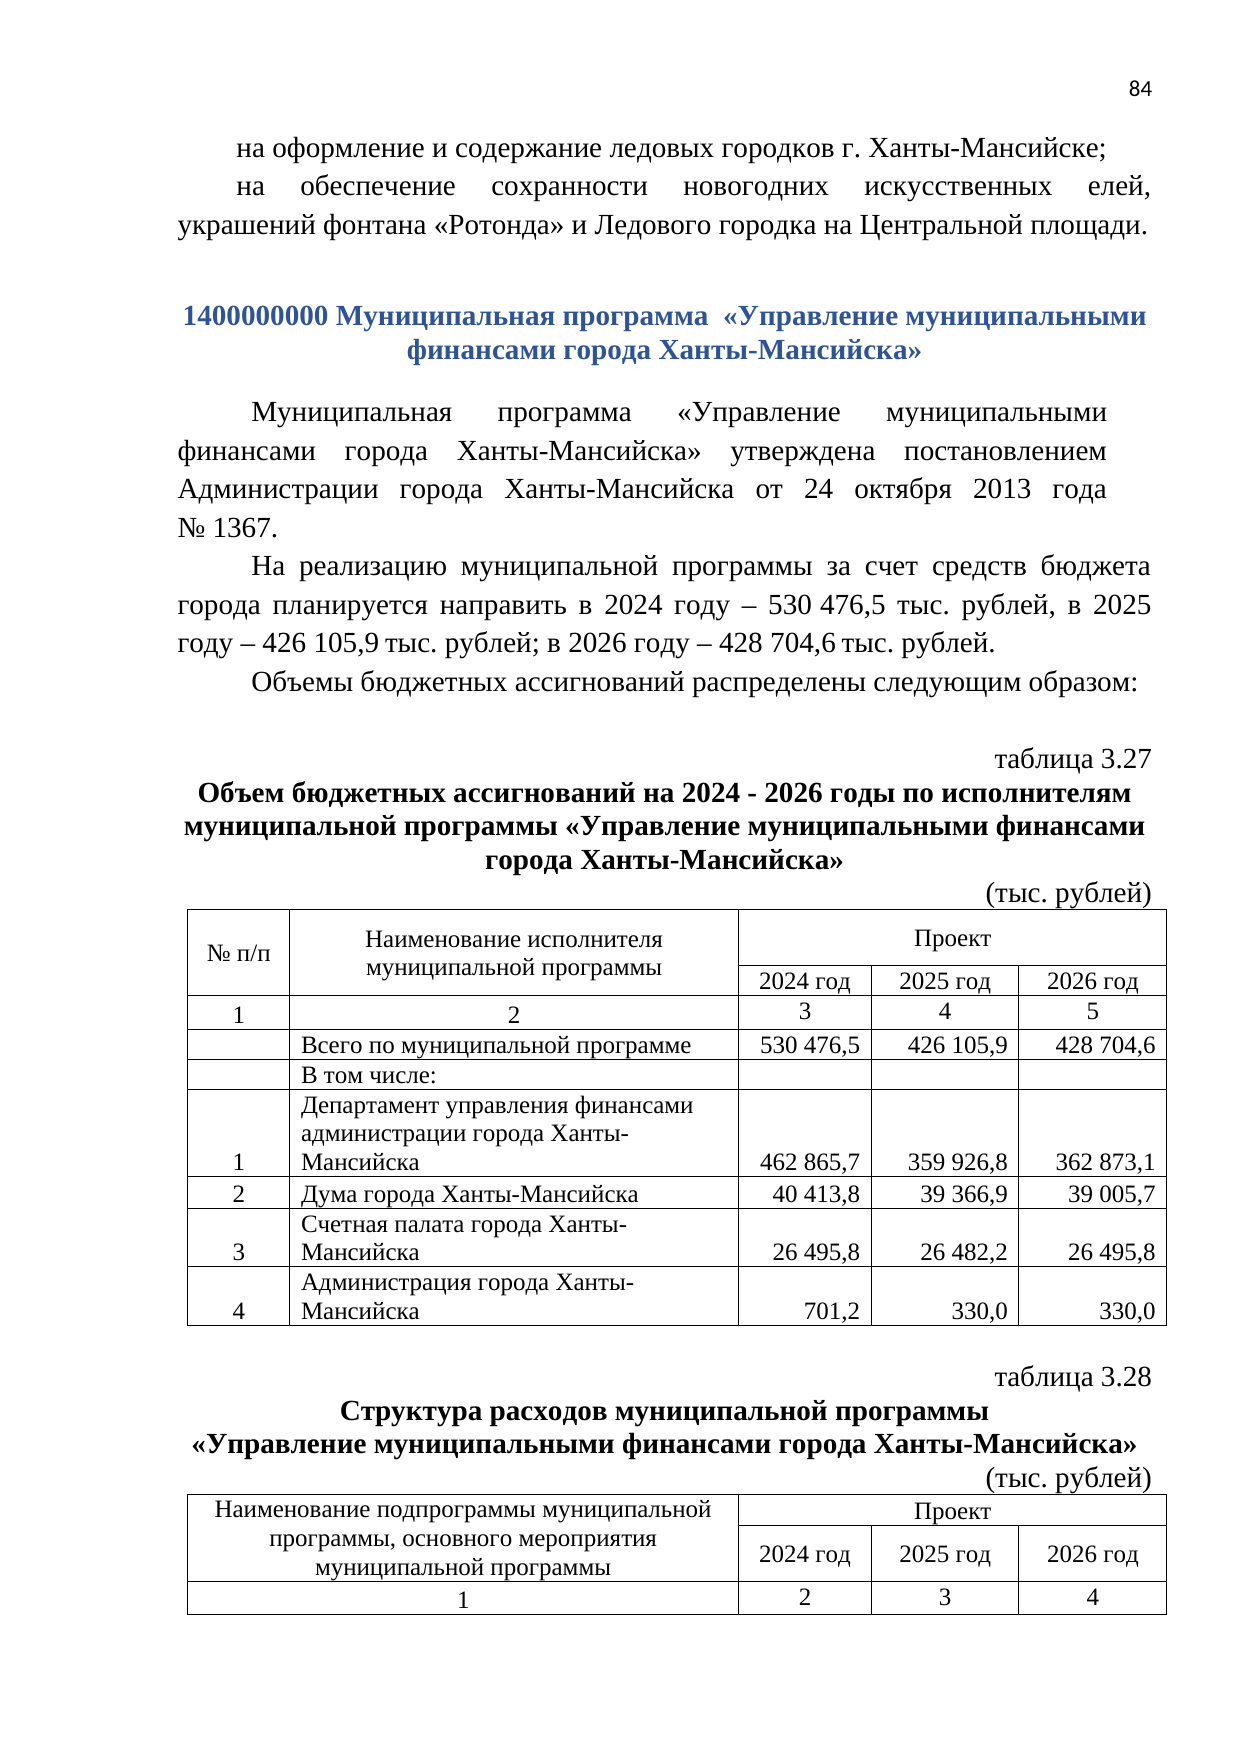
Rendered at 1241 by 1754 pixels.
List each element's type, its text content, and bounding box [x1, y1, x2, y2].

text Объем бюджетных ассигнований на 2024 - 2026 годы по исполнителям муниципальной программы «Управление муниципальными финансами города Ханты-Мансийска» [177, 775, 1152, 875]
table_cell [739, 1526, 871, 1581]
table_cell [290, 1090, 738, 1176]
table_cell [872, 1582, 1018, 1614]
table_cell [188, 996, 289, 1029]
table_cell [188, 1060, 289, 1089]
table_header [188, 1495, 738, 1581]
text «Управление муниципальными финансами города Ханты-Мансийска» [177, 1426, 1152, 1460]
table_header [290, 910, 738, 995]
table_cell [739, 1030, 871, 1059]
text Объемы бюджетных ассигнований распределены следующим образом: [177, 664, 1152, 698]
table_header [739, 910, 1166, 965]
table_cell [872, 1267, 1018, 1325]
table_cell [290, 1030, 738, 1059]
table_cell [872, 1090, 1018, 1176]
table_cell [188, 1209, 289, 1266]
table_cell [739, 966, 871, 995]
text (тыс. рублей) [177, 875, 1152, 909]
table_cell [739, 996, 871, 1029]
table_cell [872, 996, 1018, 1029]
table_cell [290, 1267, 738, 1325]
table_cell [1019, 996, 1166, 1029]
text на оформление и содержание ледовых городков г. Ханты-Мансийске; [177, 130, 1152, 163]
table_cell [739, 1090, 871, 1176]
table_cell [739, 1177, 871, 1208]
text таблица 3.27 [177, 741, 1152, 775]
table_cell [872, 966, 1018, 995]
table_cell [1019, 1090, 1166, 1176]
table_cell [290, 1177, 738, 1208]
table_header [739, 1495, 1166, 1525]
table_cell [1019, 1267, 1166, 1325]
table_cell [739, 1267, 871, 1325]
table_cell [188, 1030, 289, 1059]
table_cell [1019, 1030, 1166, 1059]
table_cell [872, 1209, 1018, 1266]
text Структура расходов муниципальной программы [177, 1393, 1152, 1426]
text на обеспечение сохранности новогодних искусственных елей, украшений фонтана «Ротонда» и Ледового городка на Центральной площади. [177, 168, 1152, 240]
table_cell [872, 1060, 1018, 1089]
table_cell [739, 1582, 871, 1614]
text (тыс. рублей) [177, 1460, 1152, 1493]
text На реализацию муниципальной программы за счет средств бюджета города планируется направить в 2024 году – 530 476,5 тыс. рублей, в 2025 году – 426 105,9 тыс. рублей; в 2026 году – 428 704,6 тыс. рублей. [177, 548, 1152, 659]
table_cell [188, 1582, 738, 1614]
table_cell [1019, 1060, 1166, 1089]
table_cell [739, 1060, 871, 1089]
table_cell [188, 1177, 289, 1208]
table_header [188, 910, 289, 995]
title 1400000000 Муниципальная программа «Управление муниципальными финансами города Ханты-Мансийска» [177, 298, 1152, 366]
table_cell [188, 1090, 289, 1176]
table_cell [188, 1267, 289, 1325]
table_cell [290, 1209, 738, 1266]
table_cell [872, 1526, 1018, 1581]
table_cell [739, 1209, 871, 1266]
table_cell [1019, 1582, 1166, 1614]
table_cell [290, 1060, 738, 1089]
text Муниципальная программа «Управление муниципальными финансами города Ханты-Мансийска» утверждена постановлением Администрации города Ханты-Мансийска от 24 октября 2013 года № 1367. [177, 394, 1108, 543]
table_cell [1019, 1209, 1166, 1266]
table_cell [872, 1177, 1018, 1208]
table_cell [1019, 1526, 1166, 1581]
text таблица 3.28 [177, 1359, 1152, 1393]
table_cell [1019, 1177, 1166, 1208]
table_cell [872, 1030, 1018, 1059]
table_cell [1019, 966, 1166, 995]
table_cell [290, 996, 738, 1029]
